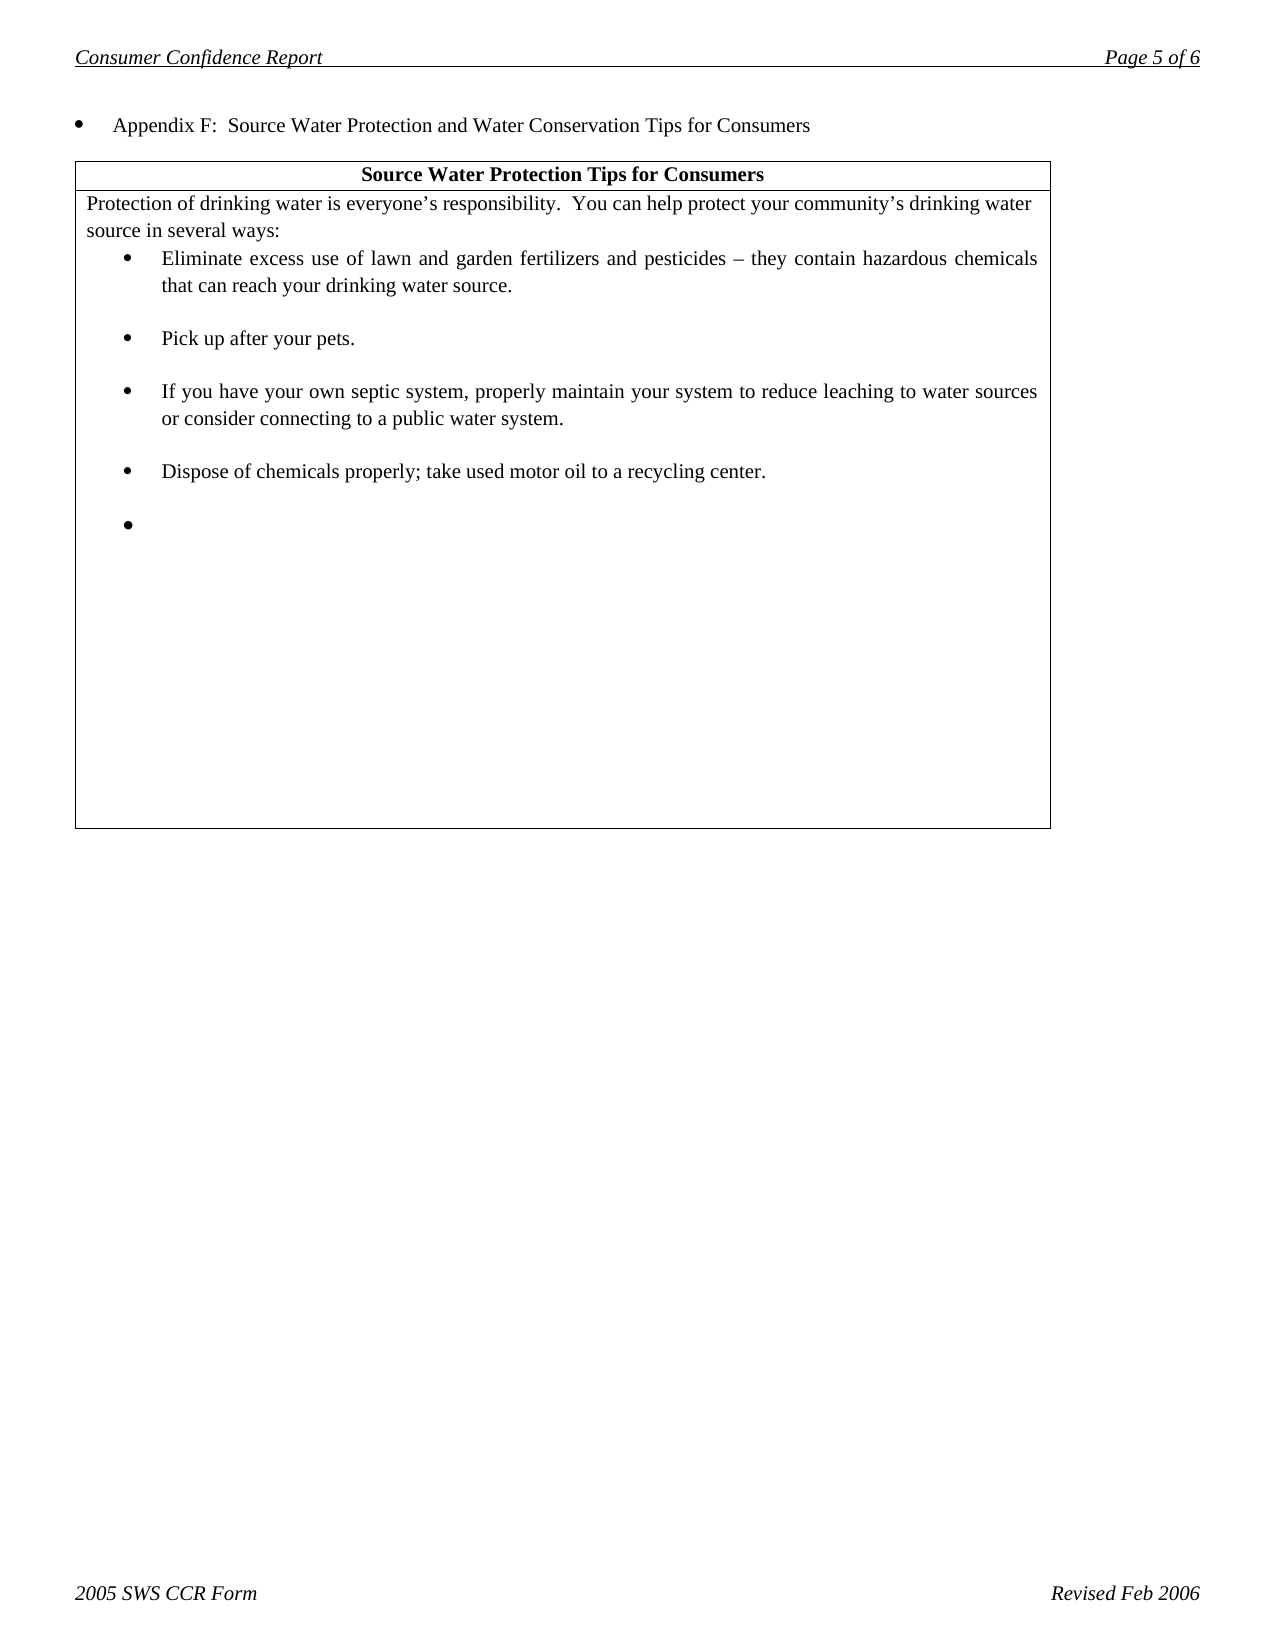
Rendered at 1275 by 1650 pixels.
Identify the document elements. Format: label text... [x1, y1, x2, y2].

list Appendix F: Source Water Protection and Water Conservation Tips for Consumers [75, 112, 1200, 137]
table_header Source Water Protection Tips for Consumers [76, 162, 1050, 189]
table_cell Protection of drinking water is everyone’s responsibility. You can help protect your community’s drinking water source in several ways: Eliminate excess use of lawn and garden fertilizers and pesticides – they contain hazardous chemicals that can reach your drinking water source. Pick up after your pets. If you have your own septic system, properly maintain your system to reduce leaching to water sources or consider connecting to a public water system. Dispose of chemicals properly; take used motor oil to a recycling center. [76, 191, 1050, 828]
